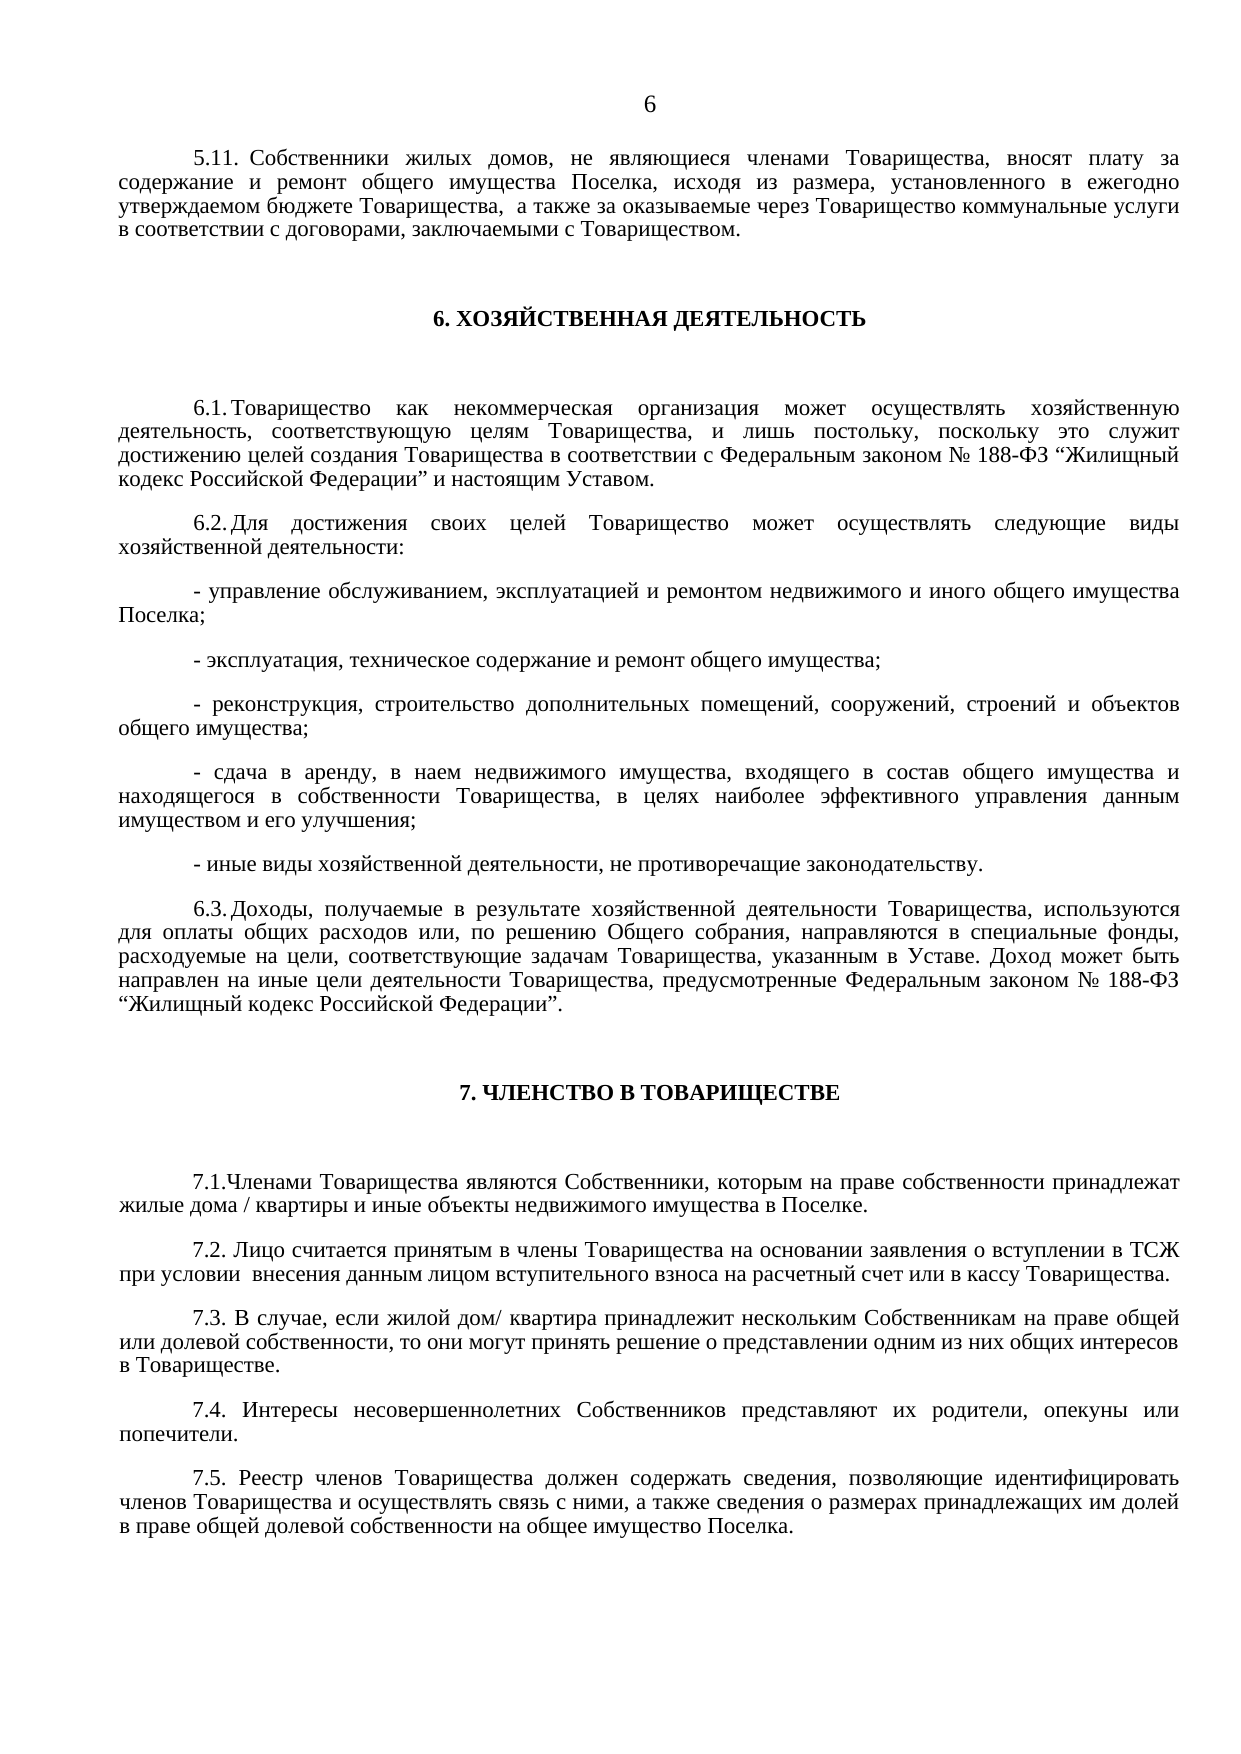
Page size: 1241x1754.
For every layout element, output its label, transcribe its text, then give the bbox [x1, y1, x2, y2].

text - сдача в аренду, в наем недвижимого имущества, входящего в состав общего имущества и находящегося в собственности Товарищества, в целях наиболее эффективного управления данным имуществом и его улучшения; [118, 761, 1181, 832]
list Для достижения своих целей Товарищество может осуществлять следующие виды хозяйственной деятельности: [118, 512, 1181, 559]
text 7.1.Членами Товарищества являются Собственники, которым на праве собственности принадлежат жилые дома / квартиры и иные объекты недвижимого имущества в Поселке. [119, 1170, 1181, 1218]
text - управление обслуживанием, эксплуатацией и ремонтом недвижимого и иного общего имущества Поселка; [118, 580, 1181, 627]
text 7.3. В случае, если жилой дом/ квартира принадлежит нескольким Собственникам на праве общей или долевой собственности, то они могут принять решение о представлении одним из них общих интересов в Товариществе. [119, 1307, 1181, 1378]
list Доходы, получаемые в результате хозяйственной деятельности Товарищества, используются для оплаты общих расходов или, по решению Общего собрания, направляются в специальные фонды, расходуемые на цели, соответствующие задачам Товарищества, указанным в Уставе. Доход может быть направлен на иные цели деятельности Товарищества, предусмотренные Федеральным законом № 188-ФЗ “Жилищный кодекс Российской Федерации”. [118, 897, 1181, 1016]
text 7.4. Интересы несовершеннолетних Собственников представляют их родители, опекуны или попечители. [119, 1399, 1181, 1446]
list Собственники жилых домов, не являющиеся членами Товарищества, вносят плату за содержание и ремонт общего имущества Поселка, исходя из размера, установленного в ежегодно утверждаемом бюджете Товарищества, а также за оказываемые через Товарищество коммунальные услуги в соответствии с договорами, заключаемыми с Товариществом. [118, 147, 1181, 242]
text 7.5. Реестр членов Товарищества должен содержать сведения, позволяющие идентифицировать членов Товарищества и осуществлять связь с ними, а также сведения о размерах принадлежащих им долей в праве общей долевой собственности на общее имущество Поселка. [119, 1467, 1181, 1538]
text - эксплуатация, техническое содержание и ремонт общего имущества; [118, 648, 1181, 672]
text - реконструкция, строительство дополнительных помещений, сооружений, строений и объектов общего имущества; [118, 693, 1181, 740]
text 7.2. Лицо считается принятым в члены Товарищества на основании заявления о вступлении в ТСЖ при условии внесения данным лицом вступительного взноса на расчетный счет или в кассу Товарищества. [119, 1238, 1181, 1286]
text 7. ЧЛЕНСТВО В ТОВАРИЩЕСТВЕ [118, 1081, 1181, 1105]
list Товарищество как некоммерческая организация может осуществлять хозяйственную деятельность, соответствующую целям Товарищества, и лишь постольку, поскольку это служит достижению целей создания Товарищества в соответствии с Федеральным законом № 188-ФЗ “Жилищный кодекс Российской Федерации” и настоящим Уставом. [118, 396, 1181, 491]
text - иные виды хозяйственной деятельности, не противоречащие законодательству. [118, 853, 1181, 877]
text 6. ХОЗЯЙСТВЕННАЯ ДЕЯТЕЛЬНОСТЬ [118, 307, 1181, 331]
